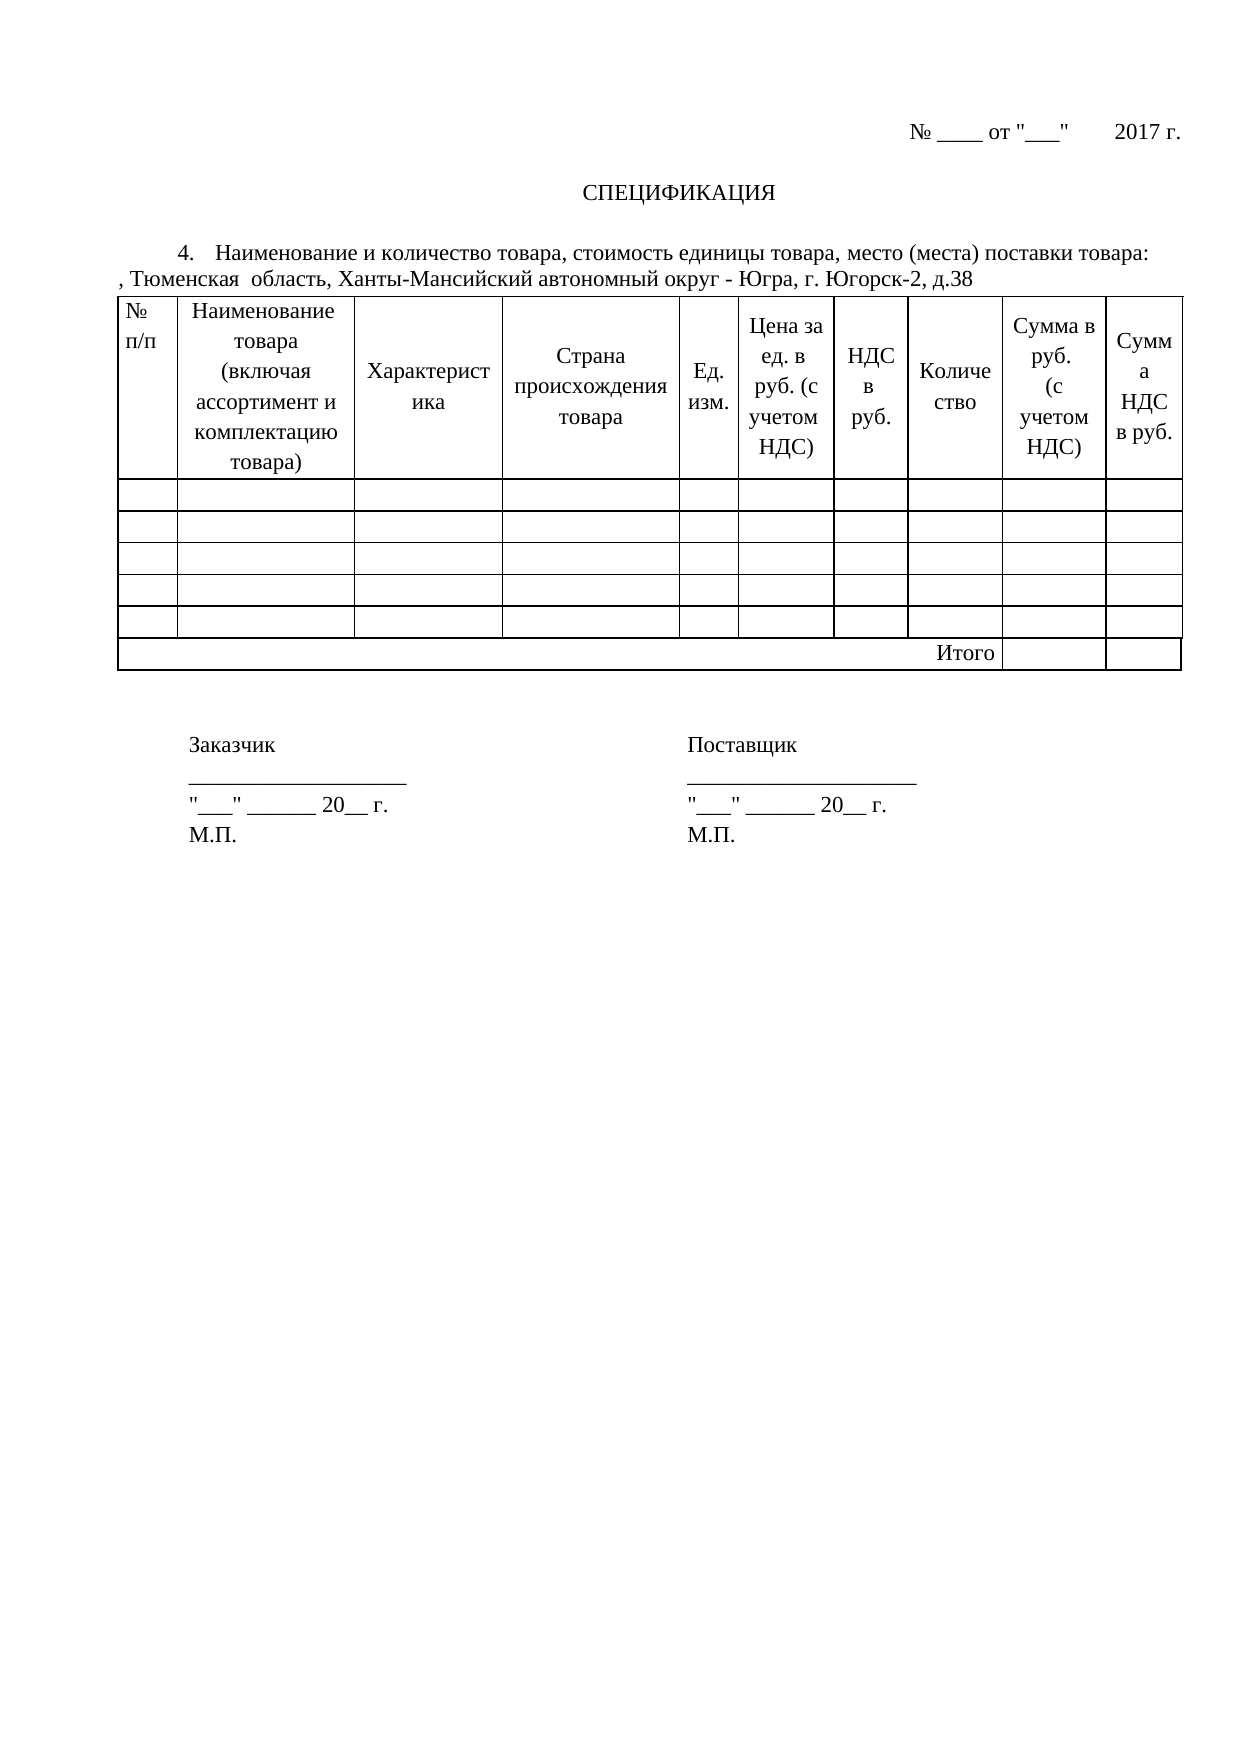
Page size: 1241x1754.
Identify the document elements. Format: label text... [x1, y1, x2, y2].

table_cell [909, 543, 1002, 574]
table_header Характеристика [355, 297, 502, 478]
table_cell [739, 480, 833, 510]
text СПЕЦИФИКАЦИЯ [118, 178, 1181, 205]
table_cell [909, 607, 1002, 637]
table_cell [680, 575, 738, 605]
table_cell [119, 543, 177, 574]
table_cell [1003, 575, 1105, 605]
table_cell [503, 543, 679, 574]
table_cell [909, 480, 1002, 510]
table_cell [1003, 543, 1105, 574]
table_header НДС в руб. [835, 297, 907, 478]
text , Тюменская область, Ханты-Мансийский автономный округ - Югра, г. Югорск-2, д.38 [118, 265, 1181, 292]
table_cell [909, 512, 1002, 542]
table_cell [178, 575, 354, 605]
table_cell [178, 512, 354, 542]
table_cell [835, 512, 907, 542]
table_cell [1003, 639, 1105, 669]
table_cell [119, 480, 177, 510]
table_cell [739, 512, 833, 542]
table_cell Итого [119, 639, 1002, 669]
table_cell [835, 575, 907, 605]
table_cell [355, 480, 502, 510]
table_cell [503, 607, 679, 637]
table_cell [119, 575, 177, 605]
table_cell [355, 543, 502, 574]
table_cell [680, 543, 738, 574]
table_cell [178, 607, 354, 637]
table_header Заказчик ___________________ "___" ______ 20__ г. М.П. [118, 731, 617, 852]
table_cell [1107, 543, 1182, 574]
table_cell [835, 607, 907, 637]
table_cell [355, 607, 502, 637]
table_header Страна происхождения товара [503, 297, 679, 478]
table_cell [503, 575, 679, 605]
table_cell [178, 480, 354, 510]
table_header Сумма в руб. (с учетом НДС) [1003, 297, 1105, 478]
table_header Сумма НДС в руб. [1107, 297, 1182, 478]
table_cell [835, 543, 907, 574]
table_header Наименование товара (включая ассортимент и комплектацию товара) [178, 297, 354, 478]
table_cell [1107, 512, 1182, 542]
table_cell [355, 512, 502, 542]
table_cell [739, 575, 833, 605]
table_cell [1107, 607, 1182, 637]
table_cell [739, 607, 833, 637]
table_cell [1107, 480, 1182, 510]
table_cell [1003, 480, 1105, 510]
table_cell [739, 543, 833, 574]
table_cell [680, 512, 738, 542]
table_cell [1107, 575, 1182, 605]
list Наименование и количество товара, стоимость единицы товара, место (места) поставки товара: [177, 239, 1181, 265]
table_cell [503, 512, 679, 542]
table_header Поставщик ____________________ "___" ______ 20__ г. М.П. [617, 731, 1115, 852]
table_cell [355, 575, 502, 605]
table_cell [503, 480, 679, 510]
table_cell [1003, 607, 1105, 637]
table_cell [119, 607, 177, 637]
table_cell [835, 480, 907, 510]
table_cell [909, 575, 1002, 605]
table_header Цена за ед. в руб. (с учетом НДС) [739, 297, 833, 478]
table_cell [680, 607, 738, 637]
table_header Количество [909, 297, 1002, 478]
table_cell [178, 543, 354, 574]
text № ____ от "___" 2017 г. [118, 118, 1181, 144]
table_cell [680, 480, 738, 510]
table_cell [119, 512, 177, 542]
table_cell [1003, 512, 1105, 542]
table_header № п/п [119, 297, 177, 478]
table_cell [1107, 639, 1180, 669]
table_header Ед. изм. [680, 297, 738, 478]
